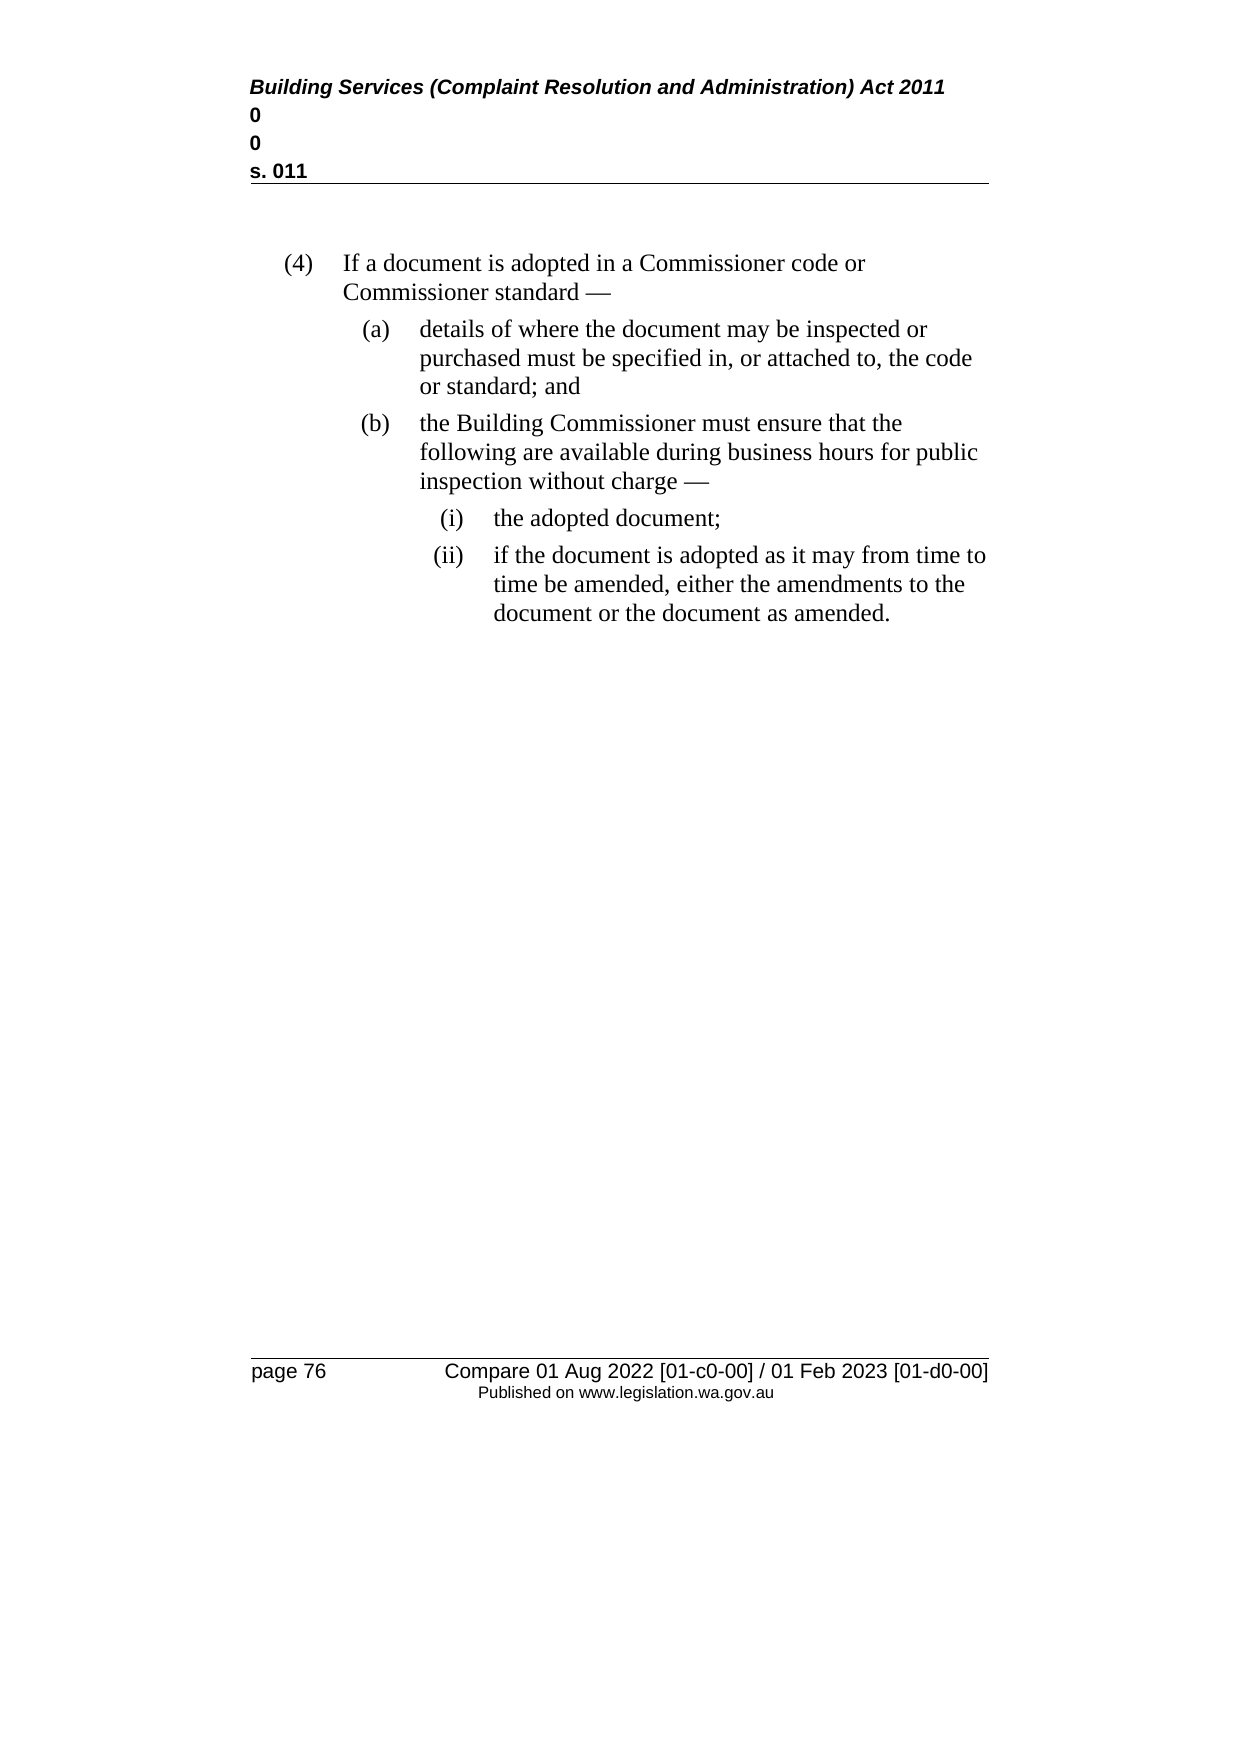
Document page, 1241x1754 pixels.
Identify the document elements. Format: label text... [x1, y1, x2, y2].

text (4) If a document is adopted in a Commissioner code or Commissioner standard — [251, 248, 989, 306]
text (b) the Building Commissioner must ensure that the following are available during business hours for public inspection without charge — [251, 408, 989, 495]
text (a) details of where the document may be inspected or purchased must be specified in, or attached to, the code or standard; and [251, 314, 989, 400]
text (ii) if the document is adopted as it may from time to time be amended, either the amendments to the document or the document as amended. [251, 540, 989, 626]
text (i) the adopted document; [251, 503, 989, 532]
